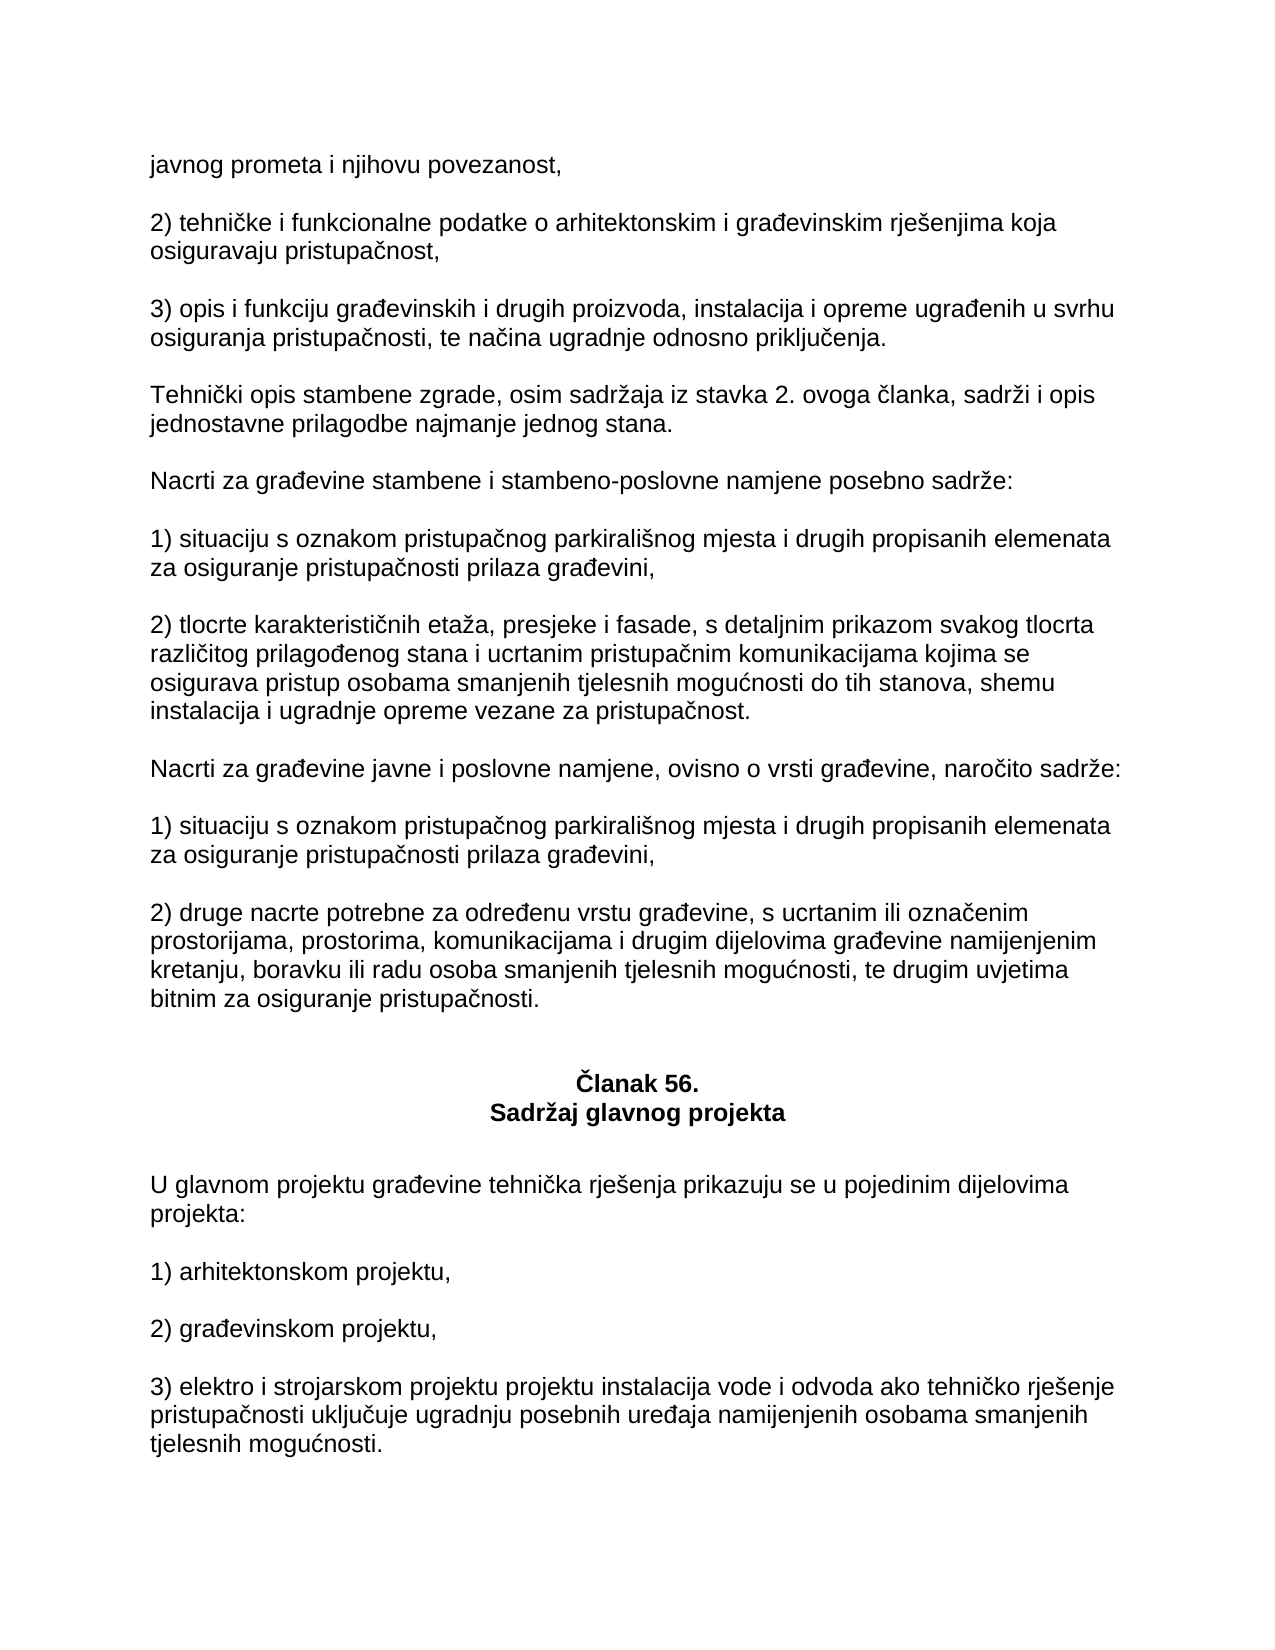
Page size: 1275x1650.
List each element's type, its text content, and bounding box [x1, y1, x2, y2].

text Članak 56. Sadržaj glavnog projekta [150, 1069, 1125, 1155]
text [150, 1170, 1125, 1487]
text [150, 150, 1125, 1069]
